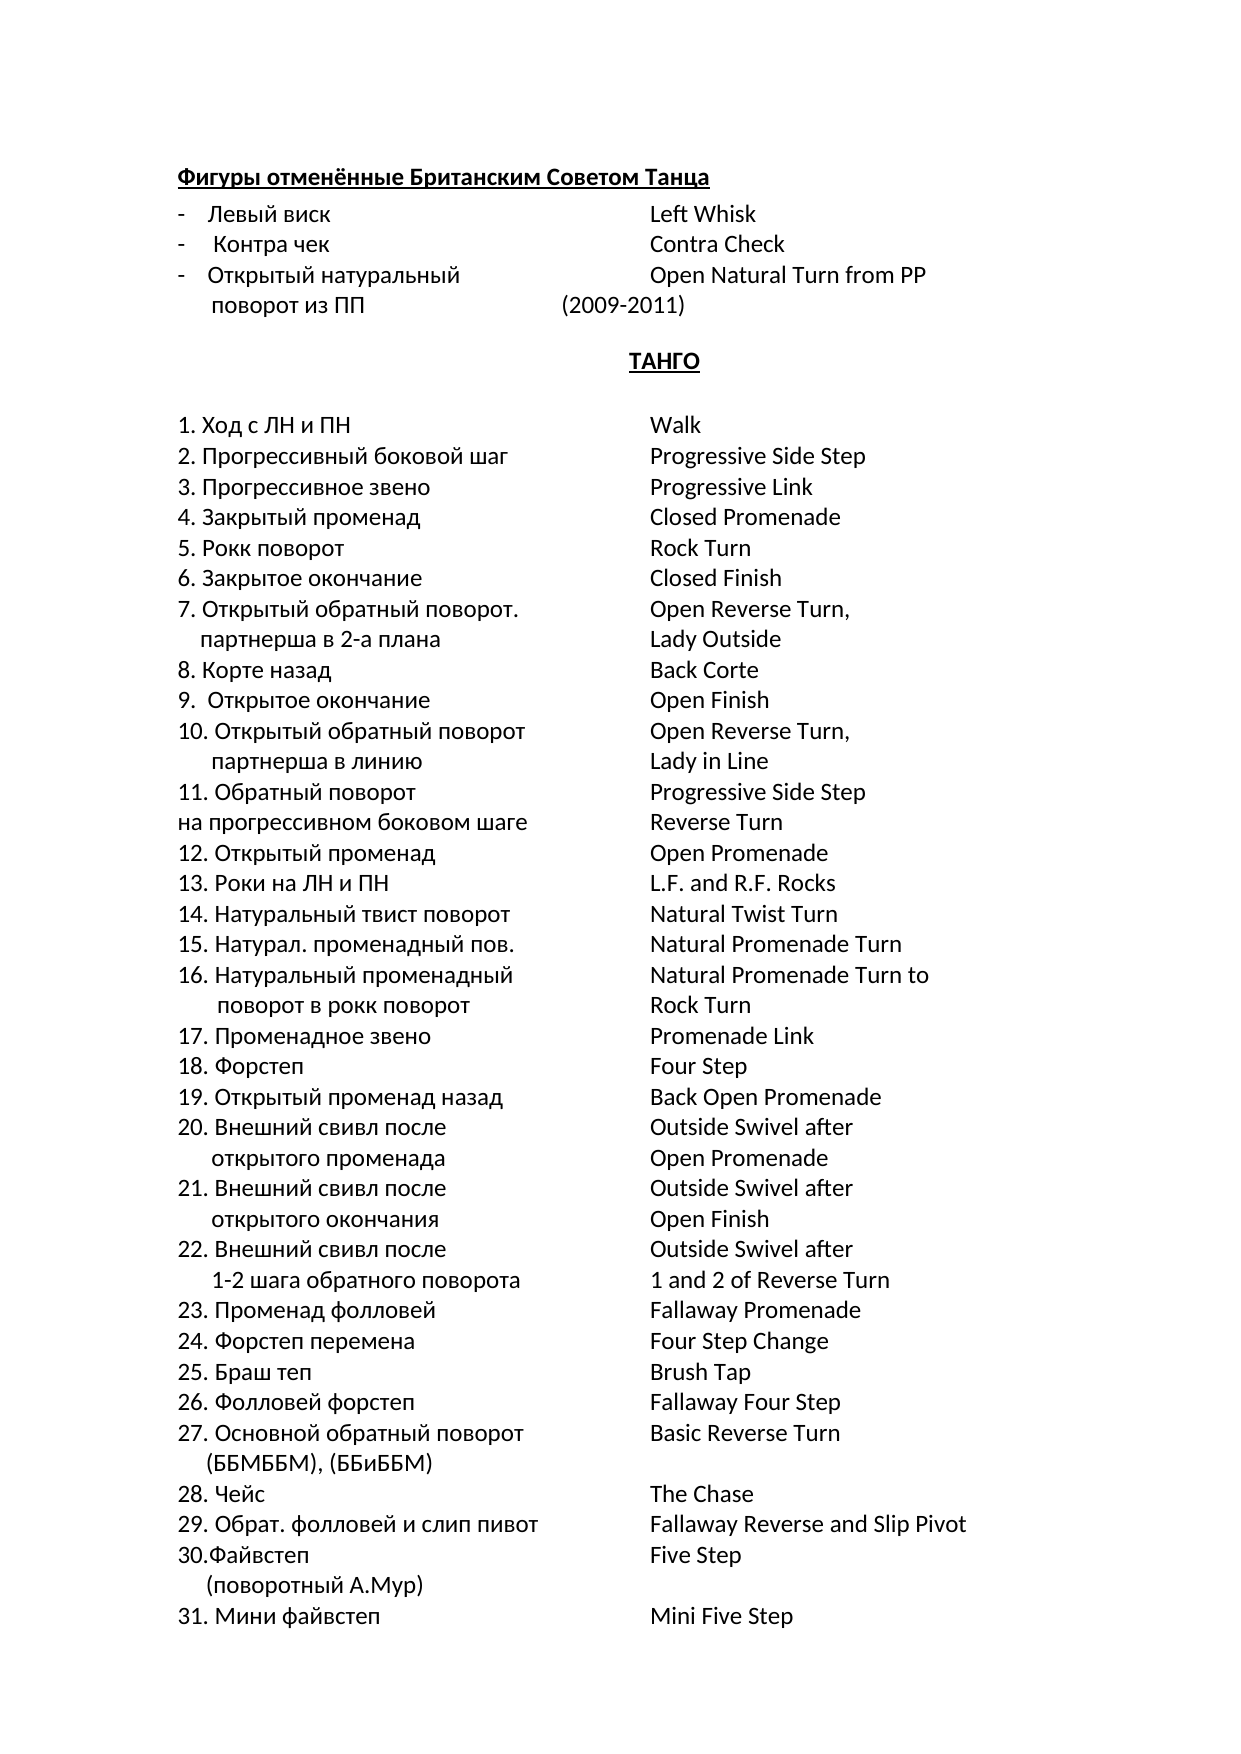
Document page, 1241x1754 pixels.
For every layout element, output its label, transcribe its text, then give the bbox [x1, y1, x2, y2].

text на прогрессивном боковом шаге Reverse Turn [177, 806, 1152, 837]
text 3. Прогрессивное звено Progressive Link [177, 471, 1152, 501]
text 25. Браш теп Brush Tap [177, 1356, 1152, 1386]
text партнерша в 2-а плана Lady Outside [177, 623, 1152, 654]
text 12. Открытый променад Open Promenade [177, 837, 1152, 867]
text 31. Мини файвстеп Mini Five Step [177, 1600, 1152, 1630]
text 8. Корте назад Back Corte [177, 654, 1152, 684]
text - Открытый натуральный Open Natural Turn from PP [177, 259, 1152, 289]
text 11. Обратный поворот Progressive Side Step [177, 776, 1152, 806]
text 10. Открытый обратный поворот Open Reverse Turn, [177, 715, 1152, 745]
text 13. Роки на ЛН и ПН L.F. and R.F. Rocks [177, 867, 1152, 898]
text 16. Натуральный променадный Natural Promenade Turn to [177, 959, 1152, 989]
text 6. Закрытое окончание Closed Finish [177, 562, 1152, 593]
text 29. Обрат. фолловей и слип пивот Fallaway Reverse and Slip Pivot [177, 1508, 1152, 1539]
text Фигуры отменённые Британским Советом Танца [177, 161, 1152, 192]
text 1. Ход с ЛН и ПН Walk [177, 409, 1152, 440]
text 7. Открытый обратный поворот. Open Reverse Turn, [177, 593, 1152, 623]
text 23. Променад фолловей Fallaway Promenade [177, 1295, 1152, 1325]
text 28. Чейс The Chase [177, 1478, 1152, 1508]
text открытого променада Open Promenade [177, 1142, 1152, 1173]
text 24. Форстеп перемена Four Step Change [177, 1325, 1152, 1356]
text поворот из ПП (2009-2011) [177, 289, 1152, 320]
text 4. Закрытый променад Closed Promenade [177, 501, 1152, 532]
text 9. Открытое окончание Open Finish [177, 684, 1152, 715]
text 30.Файвстеп Five Step [177, 1539, 1152, 1569]
text ТАНГО [177, 345, 1152, 376]
text - Контра чек Contra Check [177, 228, 1152, 259]
text 15. Натурал. променадный пов. Natural Promenade Turn [177, 928, 1152, 959]
text 1-2 шага обратного поворота 1 and 2 of Reverse Turn [177, 1264, 1152, 1295]
text 14. Натуральный твист поворот Natural Twist Turn [177, 898, 1152, 928]
text 20. Внешний свивл после Outside Swivel after [177, 1112, 1152, 1142]
text 22. Внешний свивл после Outside Swivel after [177, 1234, 1152, 1264]
text 27. Основной обратный поворот Basic Reverse Turn [177, 1417, 1152, 1447]
text - Левый виск Left Whisk [177, 198, 1152, 228]
text (ББМББМ), (ББиББМ) [177, 1447, 1152, 1478]
text партнерша в линию Lady in Line [177, 745, 1152, 776]
text 21. Внешний свивл после Outside Swivel after [177, 1173, 1152, 1203]
text 18. Форстеп Four Step [177, 1051, 1152, 1081]
text 19. Открытый променад назад Back Open Promenade [177, 1081, 1152, 1112]
text поворот в рокк поворот Rock Turn [177, 989, 1152, 1020]
text (поворотный А.Мур) [177, 1569, 1152, 1600]
text 5. Рокк поворот Rock Turn [177, 532, 1152, 562]
text 26. Фолловей форстеп Fallaway Four Step [177, 1386, 1152, 1417]
text 2. Прогрессивный боковой шаг Progressive Side Step [177, 440, 1152, 471]
text открытого окончания Open Finish [177, 1203, 1152, 1234]
text 17. Променадное звено Promenade Link [177, 1020, 1152, 1051]
